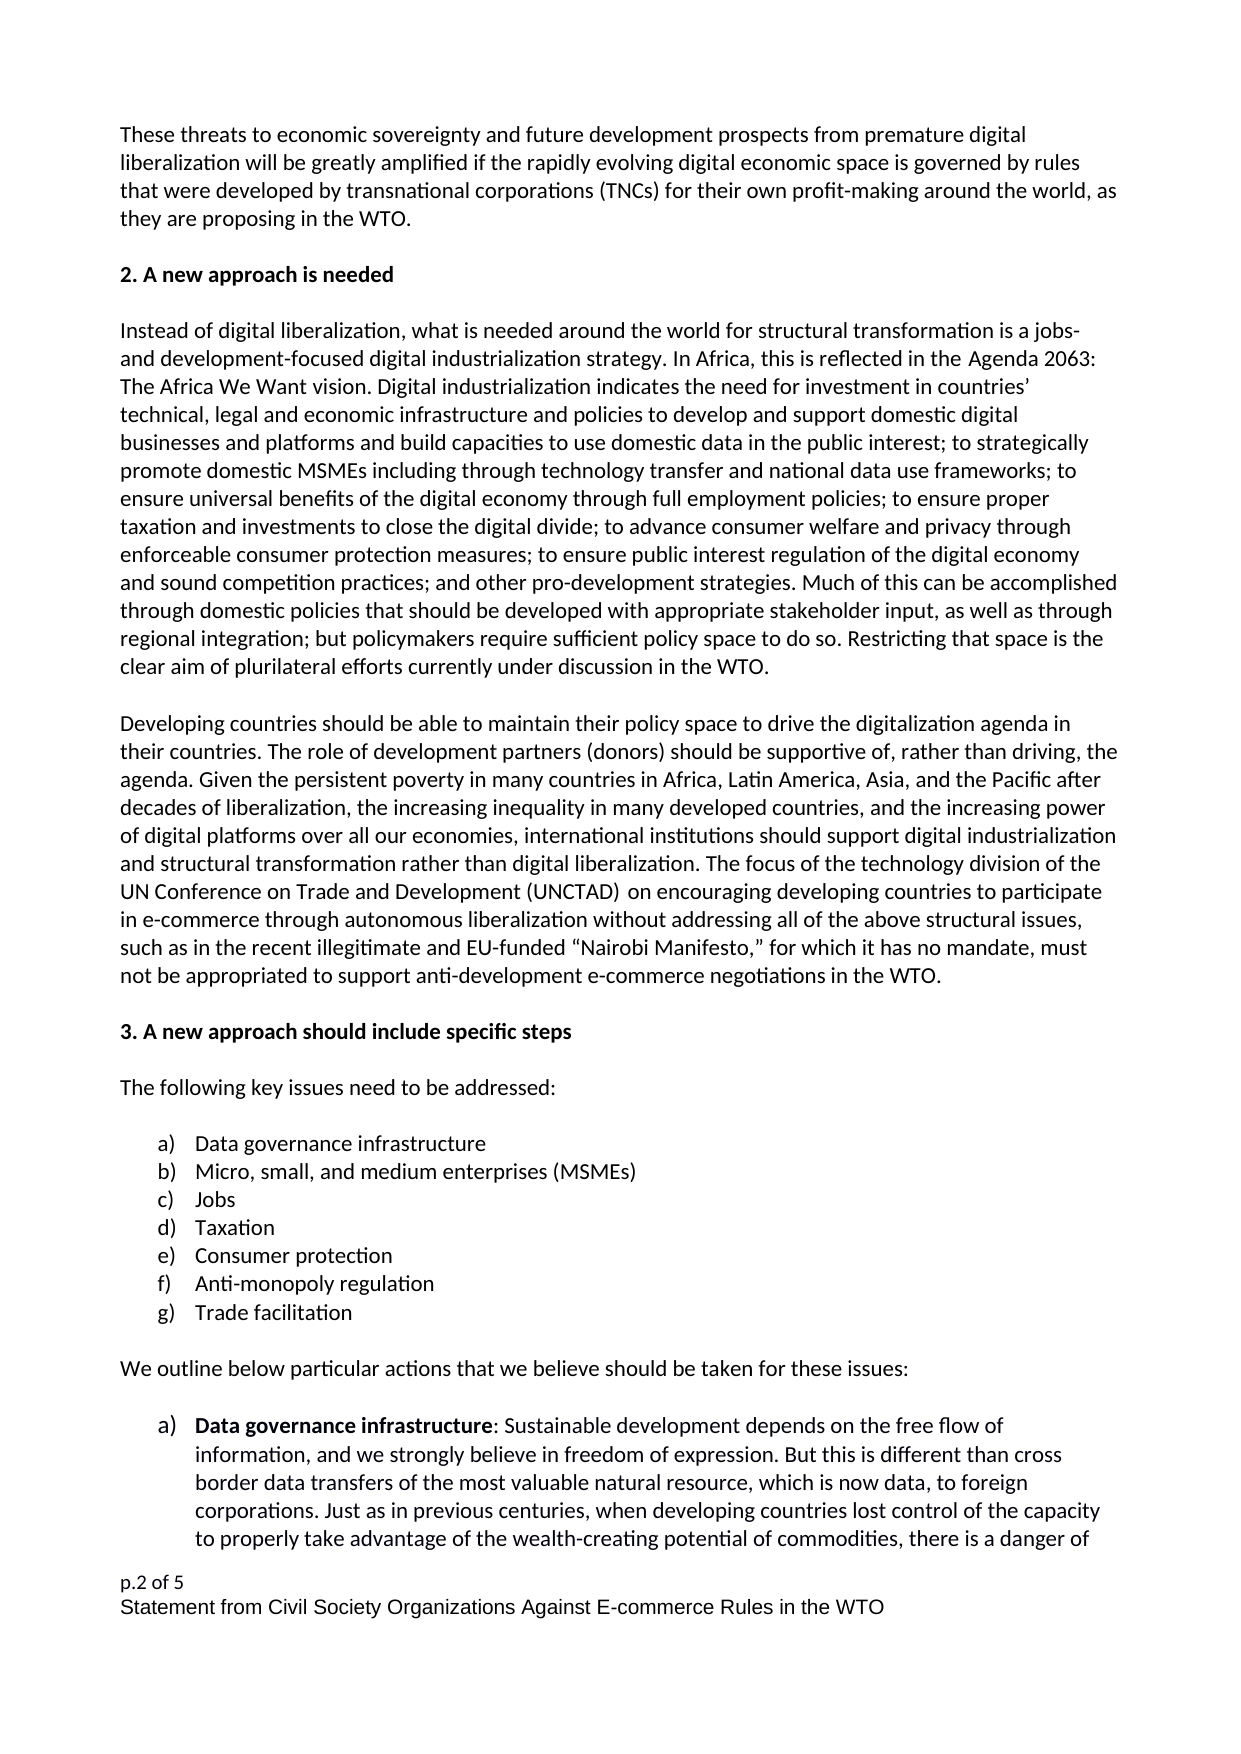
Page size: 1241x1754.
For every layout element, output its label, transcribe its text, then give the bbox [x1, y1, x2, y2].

list Consumer protection [157, 1242, 1120, 1269]
list Anti-monopoly regulation [157, 1269, 1120, 1298]
text We outline below particular actions that we believe should be taken for these issues: [120, 1354, 1120, 1382]
text Developing countries should be able to maintain their policy space to drive the digitalization agenda in their countries. The role of development partners (donors) should be supportive of, rather than driving, the agenda. Given the persistent poverty in many countries in Africa, Latin America, Asia, and the Pacific after decades of liberalization, the increasing inequality in many developed countries, and the increasing power of digital platforms over all our economies, international institutions should support digital industrialization and structural transformation rather than digital liberalization. The focus of the technology division of the UN Conference on Trade and Development (UNCTAD) on encouraging developing countries to participate in e-commerce through autonomous liberalization without addressing all of the above structural issues, such as in the recent illegitimate and EU-funded “Nairobi Manifesto,” for which it has no mandate, must not be appropriated to support anti-development e-commerce negotiations in the WTO. [120, 709, 1120, 989]
list Data governance infrastructure [157, 1129, 1120, 1157]
list Micro, small, and medium enterprises (MSMEs) [157, 1157, 1120, 1186]
list Trade facilitation [157, 1298, 1120, 1326]
text The following key issues need to be addressed: [120, 1073, 1120, 1101]
text Instead of digital liberalization, what is needed around the world for structural transformation is a jobs- and development-focused digital industrialization strategy. In Africa, this is reflected in the Agenda 2063: The Africa We Want vision. Digital industrialization indicates the need for investment in countries’ technical, legal and economic infrastructure and policies to develop and support domestic digital businesses and platforms and build capacities to use domestic data in the public interest; to strategically promote domestic MSMEs including through technology transfer and national data use frameworks; to ensure universal benefits of the digital economy through full employment policies; to ensure proper taxation and investments to close the digital divide; to advance consumer welfare and privacy through enforceable consumer protection measures; to ensure public interest regulation of the digital economy and sound competition practices; and other pro-development strategies. Much of this can be accomplished through domestic policies that should be developed with appropriate stakeholder input, as well as through regional integration; but policymakers require sufficient policy space to do so. Restricting that space is the clear aim of plurilateral efforts currently under discussion in the WTO. [120, 316, 1120, 680]
list Jobs [157, 1186, 1120, 1213]
text 3. A new approach should include specific steps [120, 1017, 1120, 1045]
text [120, 120, 1120, 232]
list Taxation [157, 1213, 1120, 1242]
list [157, 1410, 1120, 1552]
text 2. A new approach is needed [120, 260, 1120, 288]
